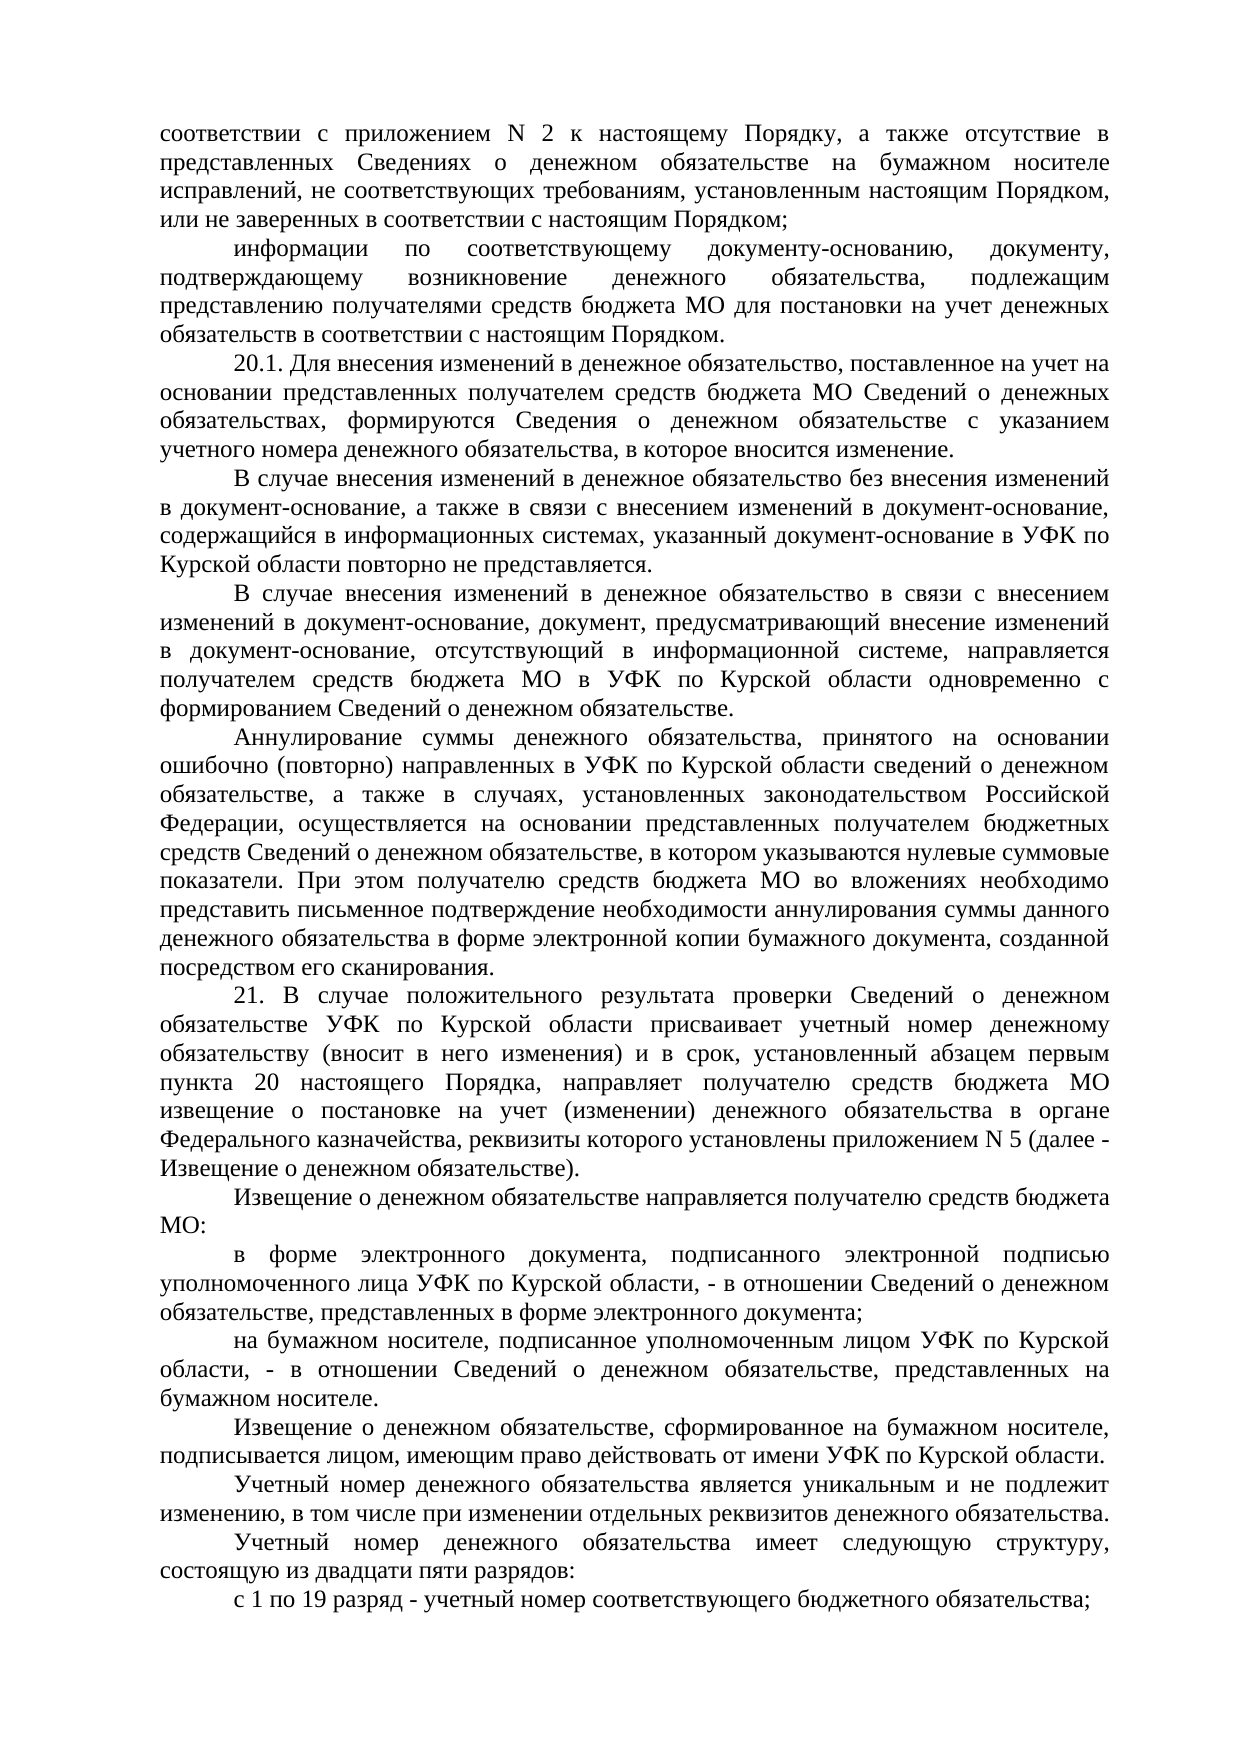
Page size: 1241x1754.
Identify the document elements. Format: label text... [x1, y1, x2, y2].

text информации по соответствующему документу-основанию, документу, подтверждающему возникновение денежного обязательства, подлежащим представлению получателями средств бюджета МО для постановки на учет денежных обязательств в соответствии с настоящим Порядком. [159, 233, 1110, 348]
text 21. В случае положительного результата проверки Сведений о денежном обязательстве УФК по Курской области присваивает учетный номер денежному обязательству (вносит в него изменения) и в срок, установленный абзацем первым пункта 20 настоящего Порядка, направляет получателю средств бюджета МО извещение о постановке на учет (изменении) денежного обязательства в органе Федерального казначейства, реквизиты которого установлены приложением N 5 (далее - Извещение о денежном обязательстве). [159, 981, 1110, 1182]
text с 1 по 19 разряд - учетный номер соответствующего бюджетного обязательства; [159, 1584, 1110, 1613]
text 20.1. Для внесения изменений в денежное обязательство, поставленное на учет на основании представленных получателем средств бюджета МО Сведений о денежных обязательствах, формируются Сведения о денежном обязательстве с указанием учетного номера денежного обязательства, в которое вносится изменение. [159, 348, 1110, 463]
text Извещение о денежном обязательстве, сформированное на бумажном носителе, подписывается лицом, имеющим право действовать от имени УФК по Курской области. [159, 1412, 1110, 1469]
text Учетный номер денежного обязательства является уникальным и не подлежит изменению, в том числе при изменении отдельных реквизитов денежного обязательства. [159, 1469, 1110, 1527]
text в форме электронного документа, подписанного электронной подписью уполномоченного лица УФК по Курской области, - в отношении Сведений о денежном обязательстве, представленных в форме электронного документа; [159, 1239, 1110, 1326]
text на бумажном носителе, подписанное уполномоченным лицом УФК по Курской области, - в отношении Сведений о денежном обязательстве, представленных на бумажном носителе. [159, 1326, 1110, 1412]
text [159, 118, 1110, 233]
text Аннулирование суммы денежного обязательства, принятого на основании ошибочно (повторно) направленных в УФК по Курской области сведений о денежном обязательстве, а также в случаях, установленных законодательством Российской Федерации, осуществляется на основании представленных получателем бюджетных средств Сведений о денежном обязательстве, в котором указываются нулевые суммовые показатели. При этом получателю средств бюджета МО во вложениях необходимо представить письменное подтверждение необходимости аннулирования суммы данного денежного обязательства в форме электронной копии бумажного документа, созданной посредством его сканирования. [159, 722, 1110, 981]
text В случае внесения изменений в денежное обязательство в связи с внесением изменений в документ-основание, документ, предусматривающий внесение изменений в документ-основание, отсутствующий в информационной системе, направляется получателем средств бюджета МО в УФК по Курской области одновременно с формированием Сведений о денежном обязательстве. [159, 578, 1110, 722]
text Извещение о денежном обязательстве направляется получателю средств бюджета МО: [159, 1182, 1110, 1239]
text Учетный номер денежного обязательства имеет следующую структуру, состоящую из двадцати пяти разрядов: [159, 1527, 1110, 1584]
text В случае внесения изменений в денежное обязательство без внесения изменений в документ-основание, а также в связи с внесением изменений в документ-основание, содержащийся в информационных системах, указанный документ-основание в УФК по Курской области повторно не представляется. [159, 463, 1110, 578]
